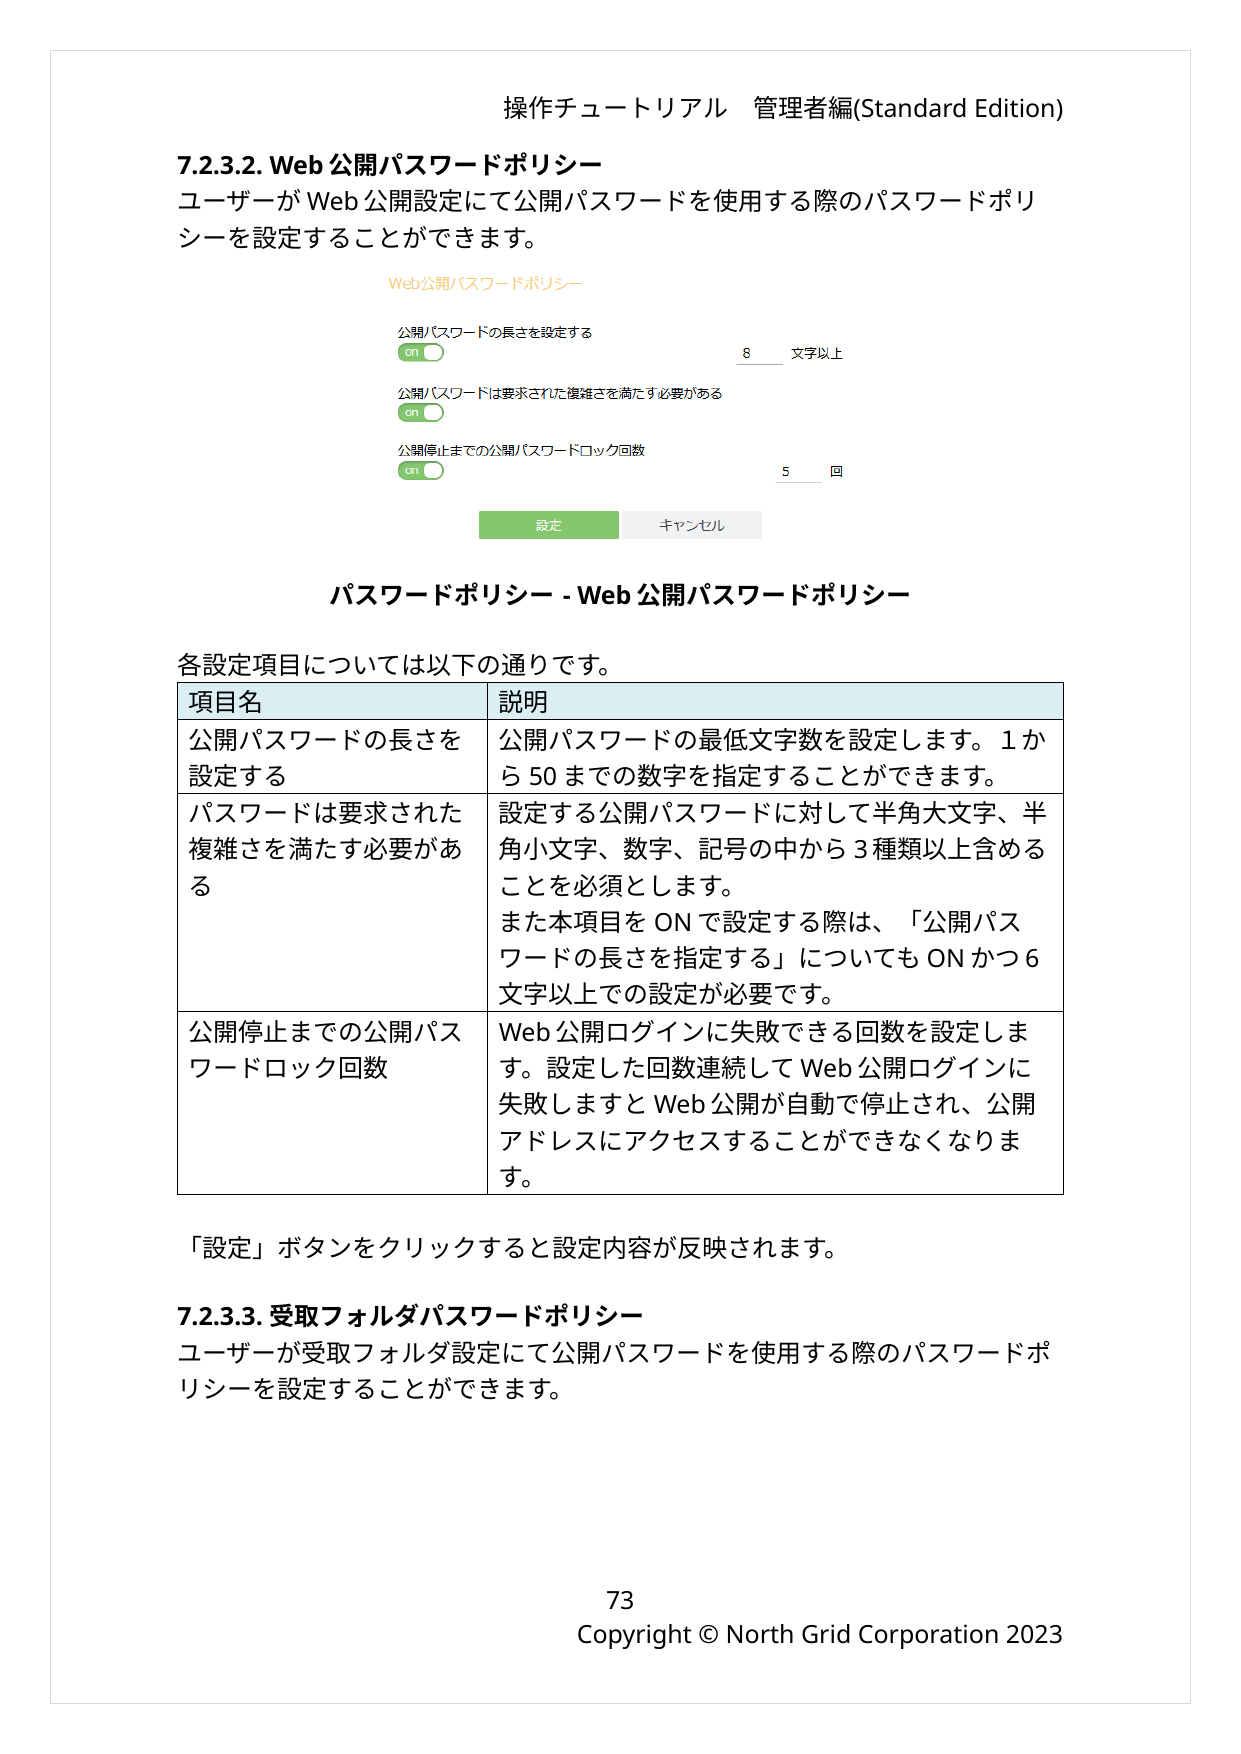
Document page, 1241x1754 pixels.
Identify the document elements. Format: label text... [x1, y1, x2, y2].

table_cell Web公開ログインに失敗できる回数を設定します。設定した回数連続してWeb公開ログインに失敗しますとWeb公開が自動で停止され、公開アドレスにアクセスすることができなくなります。 [488, 1012, 1063, 1193]
picture [295, 254, 945, 576]
table_cell 公開パスワードの最低文字数を設定します。１から50までの数字を指定することができます。 [488, 720, 1063, 793]
table_cell 公開パスワードの長さを設定する [178, 720, 487, 793]
table_cell 公開停止までの公開パスワードロック回数 [178, 1012, 487, 1193]
text 「設定」ボタンをクリックすると設定内容が反映されます。 [177, 1229, 1063, 1265]
table_header 説明 [488, 683, 1063, 719]
text 各設定項目については以下の通りです。 [177, 646, 1063, 682]
table_cell 設定する公開パスワードに対して半角大文字、半角小文字、数字、記号の中から3種類以上含めることを必須とします。 また本項目をONで設定する際は、「公開パスワードの長さを指定する」についてもONかつ6文字以上での設定が必要です。 [488, 794, 1063, 1011]
text パスワードポリシー - Web公開パスワードポリシー [177, 575, 1063, 612]
text ユーザーがWeb公開設定にて公開パスワードを使用する際のパスワードポリシーを設定することができます。 [177, 182, 1063, 254]
subtitle Web公開パスワードポリシー [177, 148, 1063, 182]
text ユーザーが受取フォルダ設定にて公開パスワードを使用する際のパスワードポリシーを設定することができます。 [177, 1333, 1063, 1406]
table_cell パスワードは要求された複雑さを満たす必要がある [178, 794, 487, 1011]
table_header 項目名 [178, 683, 487, 719]
subtitle 受取フォルダパスワードポリシー [177, 1299, 1063, 1333]
